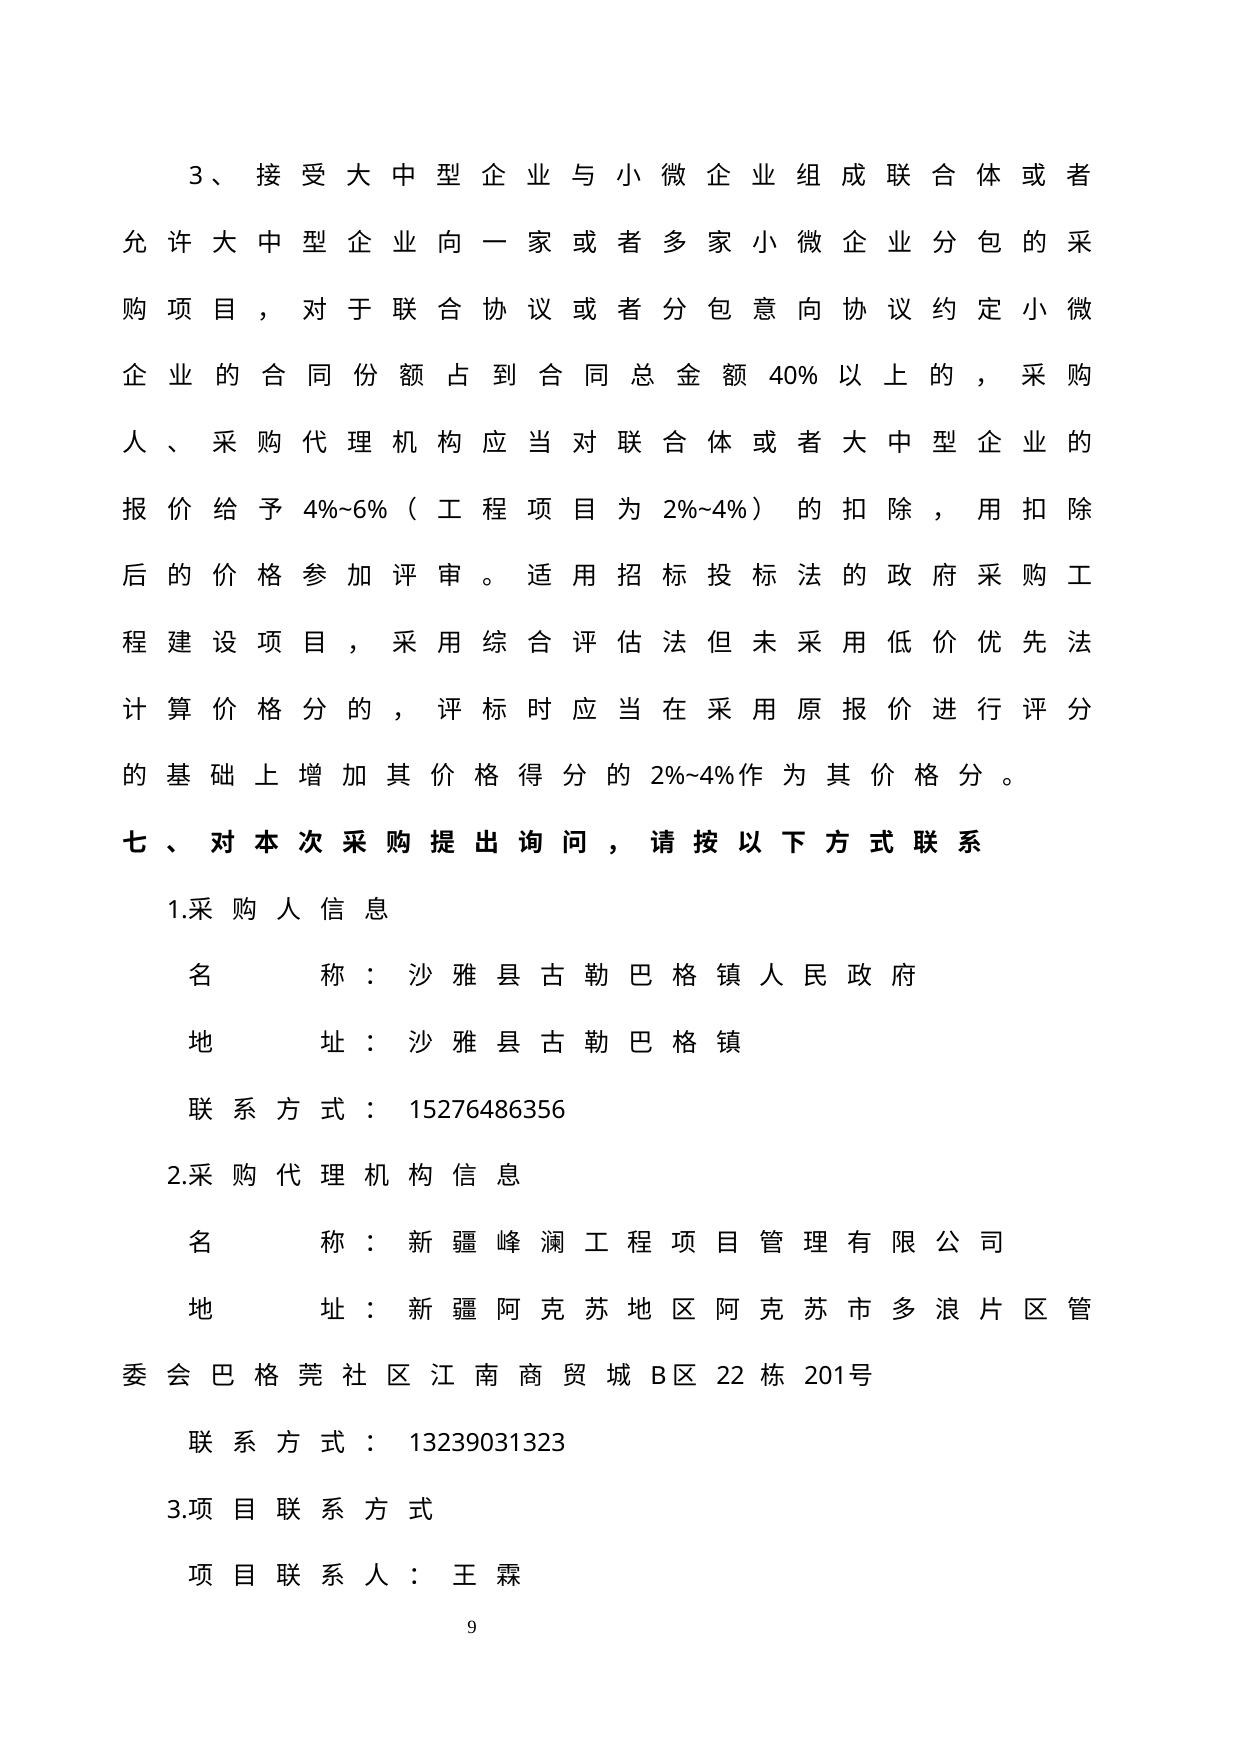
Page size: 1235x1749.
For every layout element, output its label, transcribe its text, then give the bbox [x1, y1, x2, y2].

text 联系方式：15276486356 [123, 1074, 1112, 1141]
text 3、接受大中型企业与小微企业组成联合体或者允许大中型企业向一家或者多家小微企业分包的采购项目，对于联合协议或者分包意向协议约定小微企业的合同份额占到合同总金额40%以上的，采购人、采购代理机构应当对联合体或者大中型企业的报价给予4%~6%（工程项目为2%~4%）的扣除，用扣除后的价格参加评审。适用招标投标法的政府采购工程建设项目，采用综合评估法但未采用低价优先法计算价格分的，评标时应当在采用原报价进行评分的基础上增加其价格得分的2%~4%作为其价格分。 [123, 141, 1112, 807]
text 名 称：沙雅县古勒巴格镇人民政府 [123, 941, 1112, 1007]
text 项目联系人：王霖 [123, 1541, 1112, 1607]
text 地 址：沙雅县古勒巴格镇 [123, 1007, 1112, 1074]
text 联系方式：13239031323 [123, 1407, 1112, 1474]
text 地 址：新疆阿克苏地区阿克苏市多浪片区管委会巴格莞社区江南商贸城B区22栋201号 [123, 1274, 1112, 1407]
text 3.项目联系方式 [123, 1474, 1112, 1541]
text 1.采购人信息 [123, 874, 1112, 941]
text 名 称：新疆峰澜工程项目管理有限公司 [123, 1207, 1112, 1274]
text 2.采购代理机构信息 [123, 1141, 1112, 1207]
text 七、对本次采购提出询问，请按以下方式联系 [123, 807, 1112, 874]
